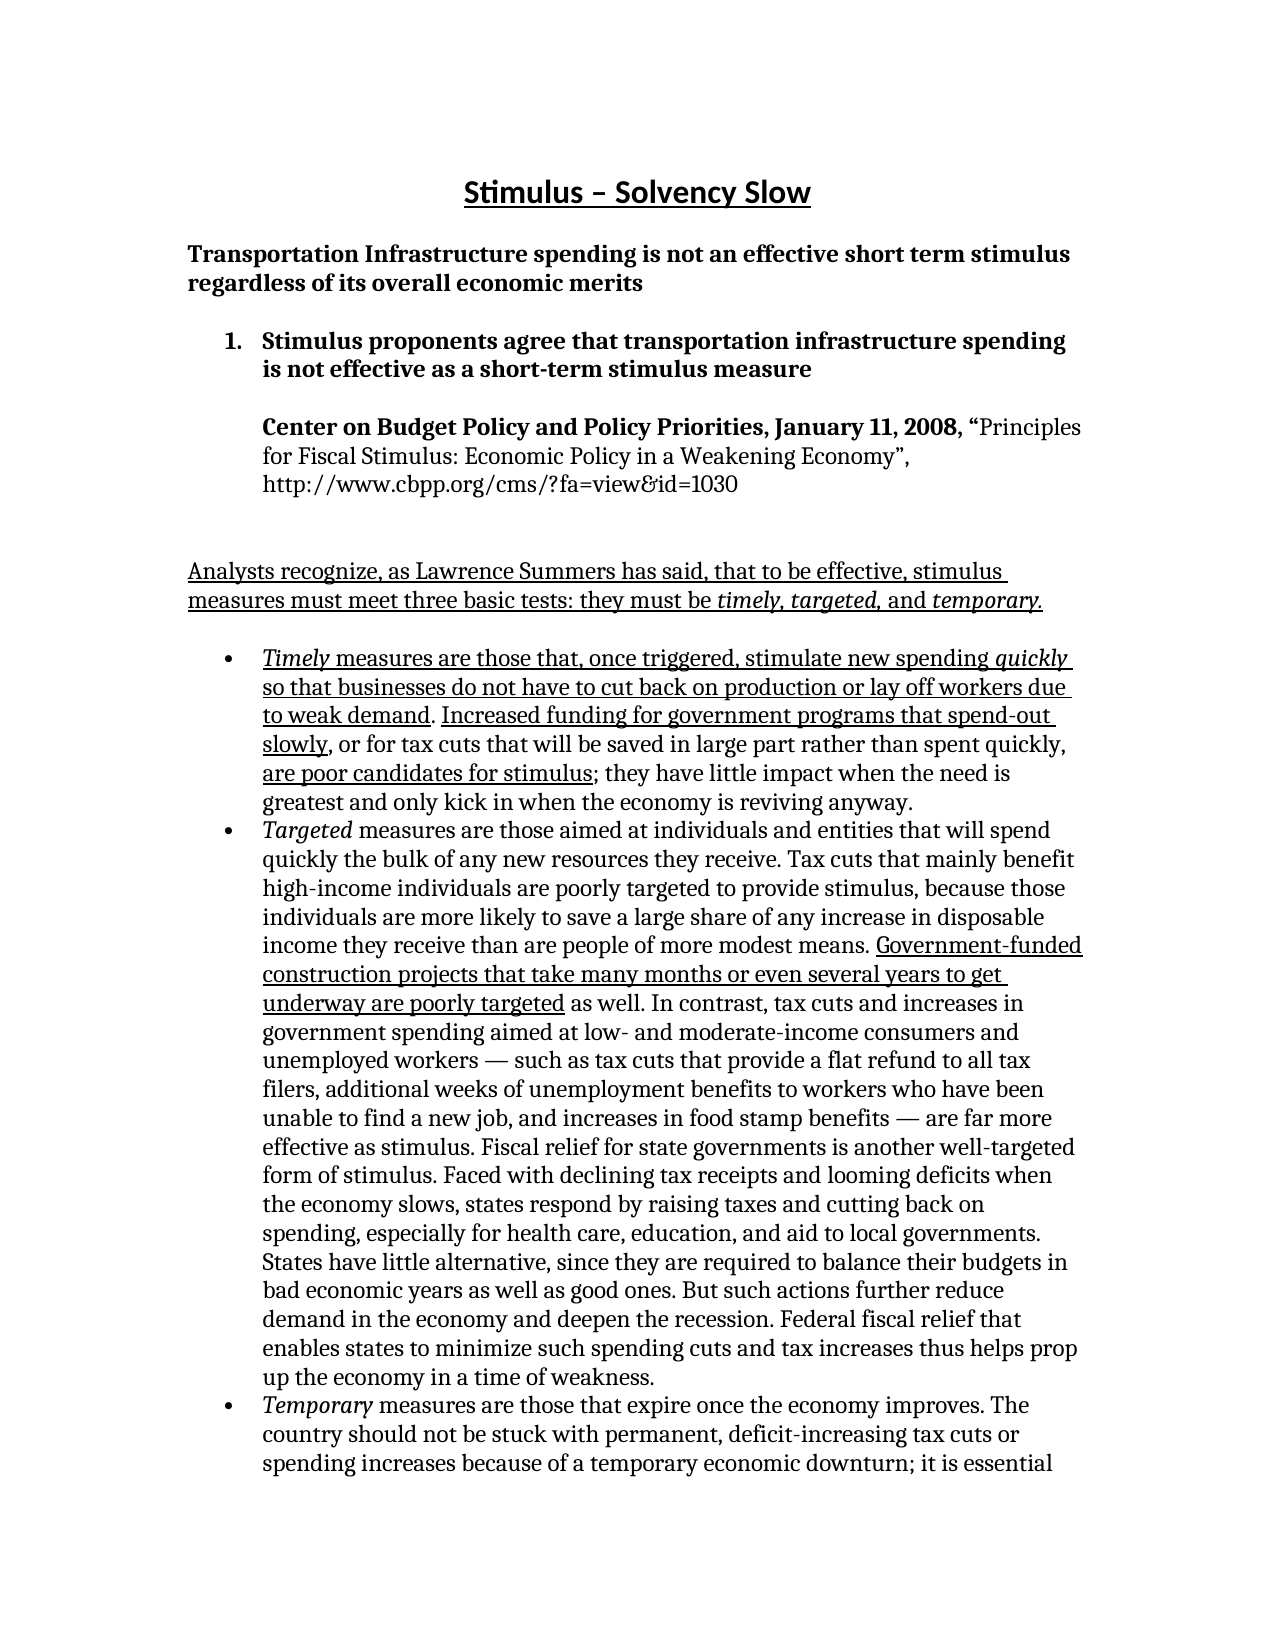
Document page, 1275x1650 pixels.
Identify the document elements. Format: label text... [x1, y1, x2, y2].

list Timely measures are those that, once triggered, stimulate new spending quickly so that businesses do not have to cut back on production or lay off workers due to weak demand. Increased funding for government programs that spend-out slowly, or for tax cuts that will be saved in large part rather than spent quickly, are poor candidates for stimulus; they have little impact when the need is greatest and only kick in when the economy is reviving anyway. [225, 644, 1087, 816]
list Center on Budget Policy and Policy Priorities, January 11, 2008, “Principles for Fiscal Stimulus: Economic Policy in a Weakening Economy”, http://www.cbpp.org/cms/?fa=view&id=1030 [262, 413, 1087, 499]
list Stimulus proponents agree that transportation infrastructure spending is not effective as a short-term stimulus measure [225, 327, 1087, 384]
text Transportation Infrastructure spending is not an effective short term stimulus regardless of its overall economic merits [187, 240, 1087, 298]
subtitle Stimulus – Solvency Slow [187, 171, 1087, 212]
text Analysts recognize, as Lawrence Summers has said, that to be effective, stimulus measures must meet three basic tests: they must be timely, targeted, and temporary. [187, 557, 1087, 614]
list Targeted measures are those aimed at individuals and entities that will spend quickly the bulk of any new resources they receive. Tax cuts that mainly benefit high-income individuals are poorly targeted to provide stimulus, because those individuals are more likely to save a large share of any increase in disposable income they receive than are people of more modest means. Government-funded construction projects that take many months or even several years to get underway are poorly targeted as well. In contrast, tax cuts and increases in government spending aimed at low- and moderate-income consumers and unemployed workers — such as tax cuts that provide a flat refund to all tax filers, additional weeks of unemployment benefits to workers who have been unable to find a new job, and increases in food stamp benefits — are far more effective as stimulus. Fiscal relief for state governments is another well-targeted form of stimulus. Faced with declining tax receipts and looming deficits when the economy slows, states respond by raising taxes and cutting back on spending, especially for health care, education, and aid to local governments. States have little alternative, since they are required to balance their budgets in bad economic years as well as good ones. But such actions further reduce demand in the economy and deepen the recession. Federal fiscal relief that enables states to minimize such spending cuts and tax increases thus helps prop up the economy in a time of weakness. [225, 816, 1087, 1391]
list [225, 1391, 1087, 1477]
